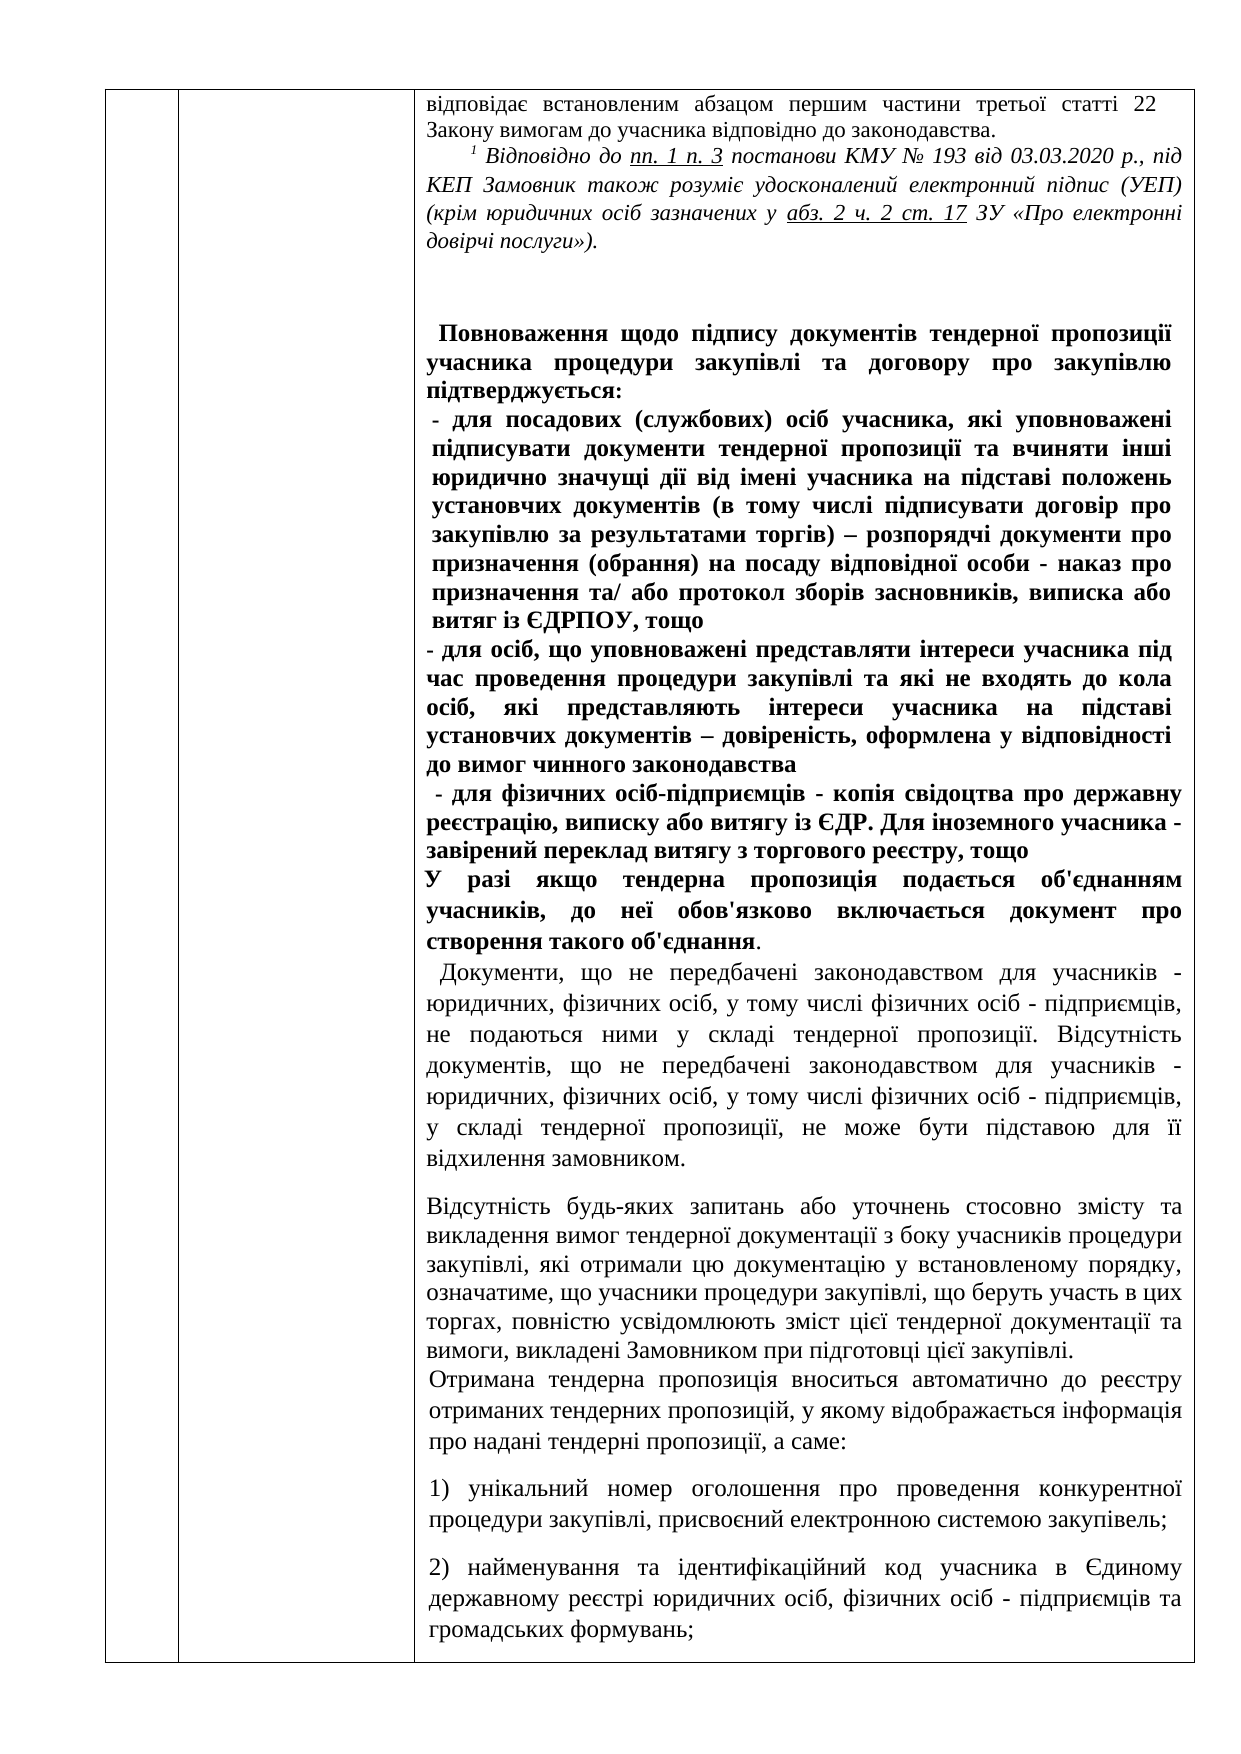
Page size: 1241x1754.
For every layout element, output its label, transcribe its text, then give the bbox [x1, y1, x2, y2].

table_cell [179, 90, 414, 1662]
table_cell 1 [106, 90, 178, 1662]
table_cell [415, 90, 1194, 1662]
